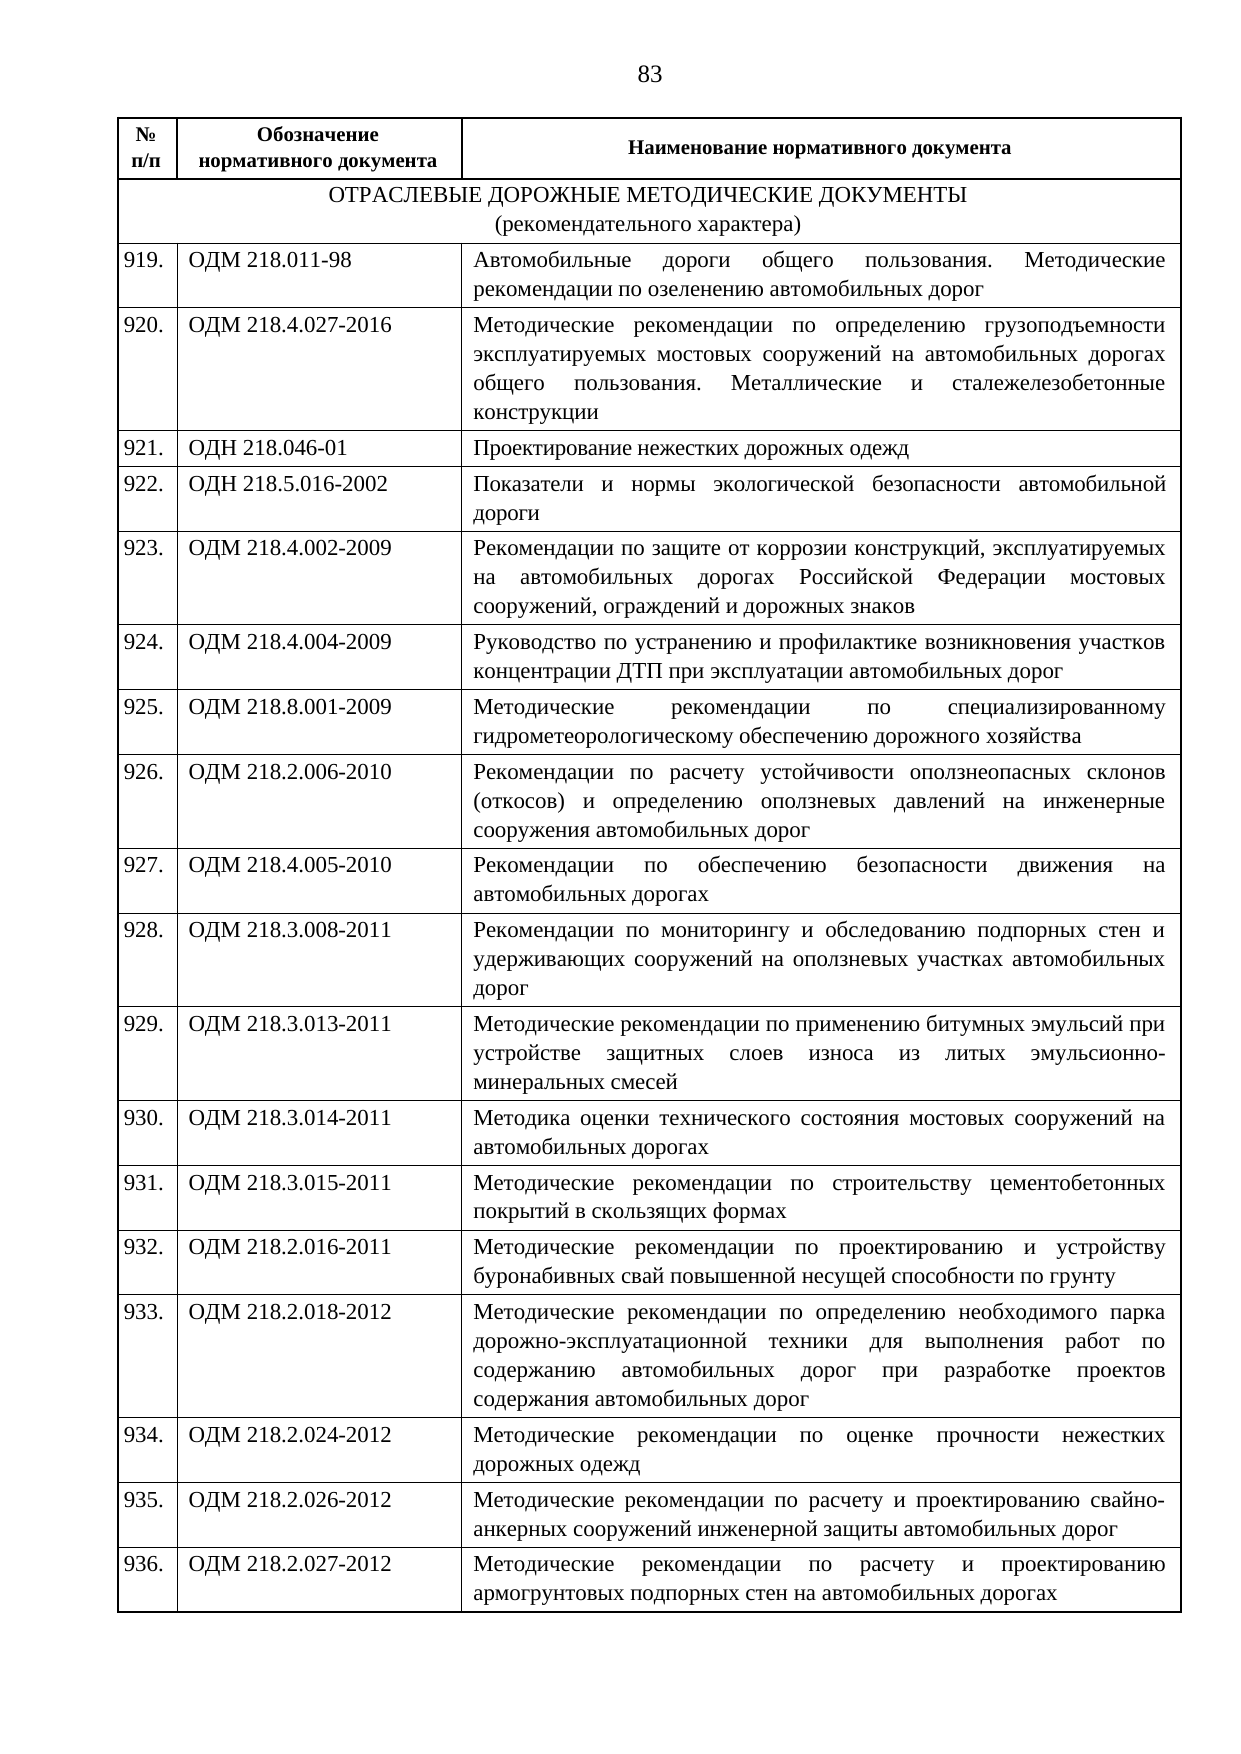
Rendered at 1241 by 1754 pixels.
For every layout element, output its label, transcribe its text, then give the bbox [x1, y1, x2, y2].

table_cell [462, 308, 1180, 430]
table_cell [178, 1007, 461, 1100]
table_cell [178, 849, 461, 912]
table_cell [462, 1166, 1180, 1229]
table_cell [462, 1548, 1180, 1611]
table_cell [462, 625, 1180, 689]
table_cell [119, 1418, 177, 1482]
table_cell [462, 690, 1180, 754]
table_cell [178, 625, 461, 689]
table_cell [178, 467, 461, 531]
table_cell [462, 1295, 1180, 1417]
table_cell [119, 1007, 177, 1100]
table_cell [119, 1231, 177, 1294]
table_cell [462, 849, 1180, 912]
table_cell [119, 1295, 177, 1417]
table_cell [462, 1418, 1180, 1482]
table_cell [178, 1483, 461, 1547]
table_header № п/п [119, 119, 176, 178]
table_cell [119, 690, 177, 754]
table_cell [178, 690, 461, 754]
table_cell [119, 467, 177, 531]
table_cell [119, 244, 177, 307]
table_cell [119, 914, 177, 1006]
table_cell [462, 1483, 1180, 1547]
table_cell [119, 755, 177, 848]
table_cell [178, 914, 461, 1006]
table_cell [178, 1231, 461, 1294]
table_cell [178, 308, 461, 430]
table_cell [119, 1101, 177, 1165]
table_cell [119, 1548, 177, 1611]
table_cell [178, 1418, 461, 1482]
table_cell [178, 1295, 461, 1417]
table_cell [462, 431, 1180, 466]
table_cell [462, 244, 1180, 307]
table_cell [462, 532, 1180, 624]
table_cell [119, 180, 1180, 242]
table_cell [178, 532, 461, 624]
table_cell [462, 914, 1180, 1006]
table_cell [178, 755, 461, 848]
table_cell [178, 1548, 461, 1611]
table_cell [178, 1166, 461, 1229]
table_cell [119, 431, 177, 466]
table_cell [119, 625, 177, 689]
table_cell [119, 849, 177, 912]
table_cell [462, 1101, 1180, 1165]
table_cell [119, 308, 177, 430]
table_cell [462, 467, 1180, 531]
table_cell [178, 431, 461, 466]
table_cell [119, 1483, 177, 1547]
table_header Наименование нормативного документа [463, 119, 1180, 178]
table_header Обозначение нормативного документа [178, 119, 461, 178]
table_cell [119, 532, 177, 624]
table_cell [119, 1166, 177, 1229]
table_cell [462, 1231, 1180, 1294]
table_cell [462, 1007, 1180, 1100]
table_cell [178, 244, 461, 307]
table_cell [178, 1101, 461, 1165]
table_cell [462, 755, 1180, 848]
